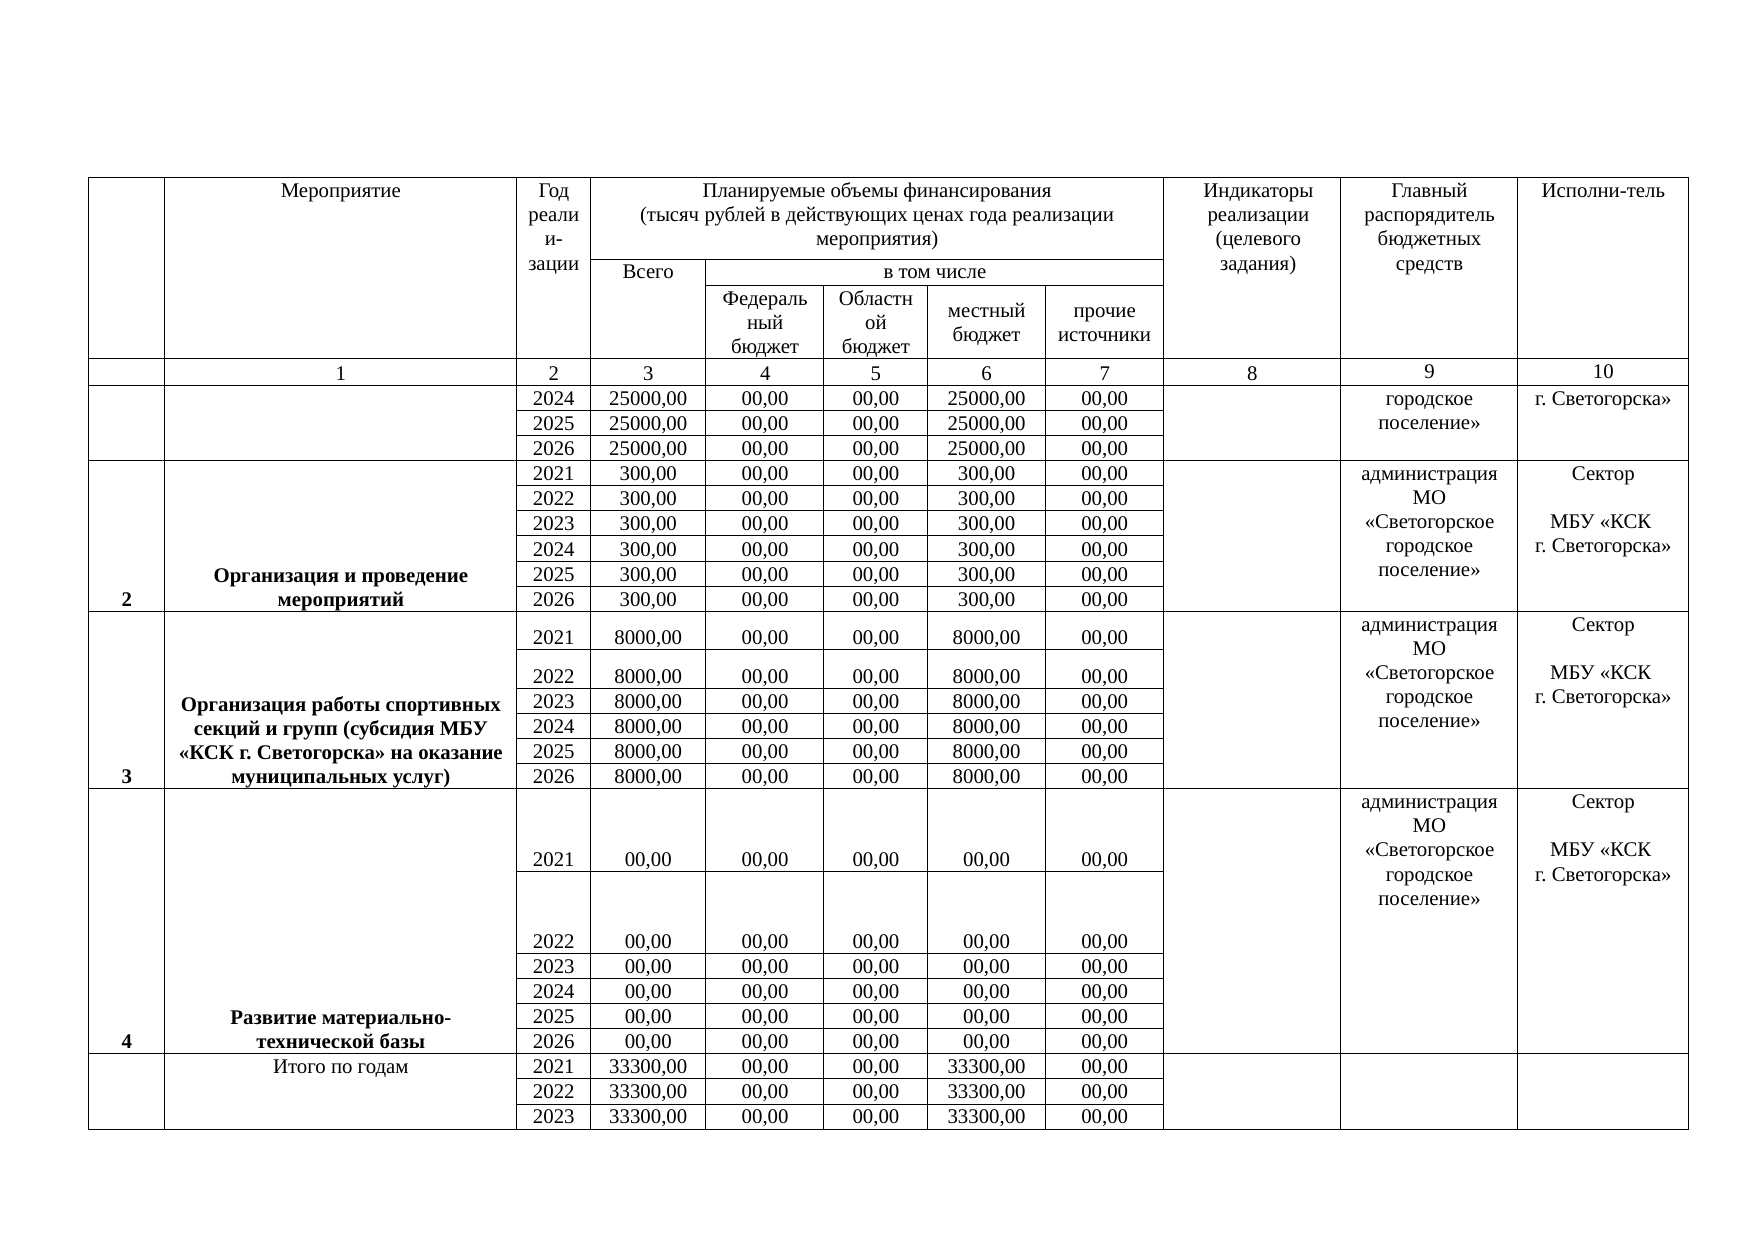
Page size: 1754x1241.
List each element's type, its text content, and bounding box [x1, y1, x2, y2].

table_header Главный распорядитель бюджетных средств [1341, 178, 1517, 358]
table_cell 5 [824, 359, 927, 385]
table_cell 2024 [517, 979, 590, 1003]
table_cell 00,00 [706, 612, 823, 649]
table_cell 25000,00 [928, 436, 1045, 460]
table_cell 3 [89, 612, 164, 788]
table_cell 00,00 [824, 739, 927, 763]
table_cell 00,00 [1046, 789, 1163, 871]
table_cell 8000,00 [928, 650, 1045, 688]
table_cell Сектор МБУ «КСК г. Светогорска» [1518, 612, 1688, 788]
table_cell 00,00 [706, 587, 823, 611]
table_cell в том числе [706, 260, 1163, 285]
table_cell 8000,00 [928, 714, 1045, 738]
table_cell 33300,00 [591, 1105, 705, 1128]
table_cell 00,00 [1046, 764, 1163, 788]
table_header Исполни-тель [1518, 178, 1688, 358]
table_cell 2026 [517, 436, 590, 460]
table_cell 00,00 [824, 1004, 927, 1028]
table_cell 25000,00 [591, 411, 705, 435]
table_cell 00,00 [824, 1105, 927, 1128]
table_cell Областной бюджет [824, 286, 927, 358]
table_cell 2024 [517, 536, 590, 561]
table_cell 8000,00 [591, 739, 705, 763]
table_cell 300,00 [591, 486, 705, 510]
table_cell 8000,00 [591, 650, 705, 688]
table_cell 300,00 [591, 536, 705, 561]
table_cell 300,00 [928, 562, 1045, 586]
table_cell 00,00 [824, 436, 927, 460]
table_cell 8000,00 [591, 764, 705, 788]
table_cell 00,00 [1046, 650, 1163, 688]
table_cell 00,00 [706, 650, 823, 688]
table_cell 00,00 [706, 1054, 823, 1078]
table_cell 8000,00 [928, 612, 1045, 649]
table_cell 2 [517, 359, 590, 385]
table_cell 10 [1518, 359, 1688, 385]
table_header Мероприятие [165, 178, 516, 358]
table_cell 00,00 [1046, 612, 1163, 649]
table_cell 00,00 [1046, 461, 1163, 485]
table_cell 2025 [517, 1004, 590, 1028]
table_cell 00,00 [824, 650, 927, 688]
table_cell 00,00 [591, 954, 705, 978]
table_cell 2025 [517, 739, 590, 763]
table_cell 00,00 [824, 714, 927, 738]
table_cell администрация МО «Светогорское городское поселение» [1341, 461, 1517, 611]
table_cell 300,00 [928, 587, 1045, 611]
table_cell Организация и проведение мероприятий [165, 461, 516, 611]
table_cell 00,00 [591, 1029, 705, 1053]
table_cell 2026 [517, 764, 590, 788]
table_cell 300,00 [928, 511, 1045, 535]
table_cell 00,00 [928, 872, 1045, 953]
table_cell 8000,00 [928, 764, 1045, 788]
table_cell 2024 [517, 714, 590, 738]
table_cell Развитие материально-технической базы [165, 789, 516, 1053]
table_cell местный бюджет [928, 286, 1045, 358]
table_cell администрация МО «Светогорское городское поселение» [1341, 612, 1517, 788]
table_cell 00,00 [1046, 1079, 1163, 1103]
table_cell [89, 359, 164, 385]
table_cell 00,00 [706, 764, 823, 788]
table_cell 2022 [517, 650, 590, 688]
table_cell 2022 [517, 486, 590, 510]
table_cell 8000,00 [928, 689, 1045, 713]
table_cell Организация работы спортивных секций и групп (субсидия МБУ «КСК г. Светогорска» на оказание муниципальных услуг) [165, 612, 516, 788]
table_cell 2022 [517, 872, 590, 953]
table_cell 00,00 [928, 1004, 1045, 1028]
table_cell 00,00 [591, 789, 705, 871]
table_cell [1164, 1054, 1340, 1128]
table_cell 00,00 [706, 979, 823, 1003]
table_cell 7 [1046, 359, 1163, 385]
table_cell 00,00 [824, 1079, 927, 1103]
table_cell 33300,00 [591, 1079, 705, 1103]
table_cell 00,00 [706, 486, 823, 510]
table_cell 2023 [517, 954, 590, 978]
table_cell 00,00 [591, 1004, 705, 1028]
table_header [89, 178, 164, 358]
table_cell 00,00 [1046, 436, 1163, 460]
table_cell 1 [165, 359, 516, 385]
table_cell 2 [89, 461, 164, 611]
table_cell 00,00 [706, 436, 823, 460]
table_cell 2022 [517, 1079, 590, 1103]
table_cell 00,00 [591, 872, 705, 953]
table_cell 00,00 [591, 979, 705, 1003]
table_cell [89, 1054, 164, 1128]
table_cell 300,00 [591, 461, 705, 485]
table_cell 00,00 [1046, 536, 1163, 561]
table_cell Федеральный бюджет [706, 286, 823, 358]
table_cell прочие источники [1046, 286, 1163, 358]
table_cell 00,00 [824, 1054, 927, 1078]
table_cell 2026 [517, 1029, 590, 1053]
table_cell 00,00 [1046, 386, 1163, 410]
table_cell 8 [1164, 359, 1340, 385]
table_cell 00,00 [824, 562, 927, 586]
table_cell 00,00 [706, 689, 823, 713]
table_cell 00,00 [1046, 979, 1163, 1003]
table_cell 00,00 [928, 1029, 1045, 1053]
table_cell [1164, 789, 1340, 1053]
table_cell 00,00 [1046, 562, 1163, 586]
table_cell 00,00 [1046, 486, 1163, 510]
table_cell 00,00 [706, 872, 823, 953]
table_cell 4 [706, 359, 823, 385]
table_cell 25000,00 [928, 386, 1045, 410]
table_cell 00,00 [824, 486, 927, 510]
table_cell 00,00 [824, 1029, 927, 1053]
table_cell 2025 [517, 411, 590, 435]
table_cell 33300,00 [928, 1054, 1045, 1078]
table_cell 00,00 [706, 461, 823, 485]
table_cell 3 [591, 359, 705, 385]
table_cell 00,00 [824, 612, 927, 649]
table_header Год реалии-зации [517, 178, 590, 358]
table_cell 2026 [517, 587, 590, 611]
table_cell [1164, 461, 1340, 611]
table_header Планируемые объемы финансирования (тысяч рублей в действующих ценах года реализации мероприятия) [591, 178, 1163, 258]
table_cell 2024 [517, 386, 590, 410]
table_cell 25000,00 [591, 386, 705, 410]
table_cell 300,00 [591, 562, 705, 586]
table_cell 300,00 [928, 536, 1045, 561]
table_cell 00,00 [1046, 954, 1163, 978]
table_cell 00,00 [928, 954, 1045, 978]
table_cell 6 [928, 359, 1045, 385]
table_cell 00,00 [1046, 587, 1163, 611]
table_cell 00,00 [706, 536, 823, 561]
table_cell 00,00 [824, 511, 927, 535]
table_cell 00,00 [706, 1029, 823, 1053]
table_cell 8000,00 [591, 612, 705, 649]
table_cell 00,00 [706, 714, 823, 738]
table_cell 2021 [517, 612, 590, 649]
table_cell 2021 [517, 461, 590, 485]
table_cell 00,00 [824, 954, 927, 978]
table_cell 2023 [517, 1105, 590, 1128]
table_cell 9 [1341, 359, 1517, 385]
table_cell 00,00 [1046, 1105, 1163, 1128]
table_cell 300,00 [591, 587, 705, 611]
table_cell Сектор МБУ «КСК г. Светогорска» [1518, 789, 1688, 1053]
table_cell Итого по годам [165, 1054, 516, 1128]
table_cell 00,00 [706, 511, 823, 535]
table_cell 00,00 [928, 789, 1045, 871]
table_cell 2023 [517, 689, 590, 713]
table_cell 00,00 [1046, 872, 1163, 953]
table_cell 00,00 [706, 1004, 823, 1028]
table_cell 00,00 [706, 1105, 823, 1128]
table_cell 8000,00 [591, 689, 705, 713]
table_cell 00,00 [824, 536, 927, 561]
table_cell 300,00 [928, 486, 1045, 510]
table_cell 2025 [517, 562, 590, 586]
table_cell 00,00 [824, 764, 927, 788]
table_cell 00,00 [706, 1079, 823, 1103]
table_cell 00,00 [1046, 1054, 1163, 1078]
table_cell администрация МО «Светогорское городское поселение» [1341, 789, 1517, 1053]
table_cell 4 [89, 789, 164, 1053]
table_cell 00,00 [706, 386, 823, 410]
table_cell 00,00 [1046, 1004, 1163, 1028]
table_cell 300,00 [591, 511, 705, 535]
table_cell 2021 [517, 789, 590, 871]
table_cell [1518, 1054, 1688, 1128]
table_cell 00,00 [824, 587, 927, 611]
table_cell Всего [591, 260, 705, 358]
table_cell 33300,00 [591, 1054, 705, 1078]
table_cell 00,00 [1046, 1029, 1163, 1053]
table_cell 00,00 [824, 689, 927, 713]
table_cell 25000,00 [928, 411, 1045, 435]
table_cell 00,00 [824, 461, 927, 485]
table_cell 00,00 [824, 386, 927, 410]
table_cell 00,00 [824, 979, 927, 1003]
table_cell 00,00 [706, 954, 823, 978]
table_cell 00,00 [824, 411, 927, 435]
table_cell 2023 [517, 511, 590, 535]
table_cell 00,00 [706, 739, 823, 763]
table_header Индикаторы реализации (целевого задания) [1164, 178, 1340, 358]
table_cell 00,00 [1046, 689, 1163, 713]
table_cell 25000,00 [591, 436, 705, 460]
table_cell 00,00 [1046, 739, 1163, 763]
table_cell 00,00 [1046, 714, 1163, 738]
table_cell 8000,00 [591, 714, 705, 738]
table_cell 33300,00 [928, 1105, 1045, 1128]
table_cell 2021 [517, 1054, 590, 1078]
table_cell 00,00 [824, 872, 927, 953]
table_cell 00,00 [1046, 511, 1163, 535]
table_cell 00,00 [824, 789, 927, 871]
table_cell 8000,00 [928, 739, 1045, 763]
table_cell 00,00 [706, 562, 823, 586]
table_cell 00,00 [928, 979, 1045, 1003]
table_cell 300,00 [928, 461, 1045, 485]
table_cell [1341, 1054, 1517, 1128]
table_cell 33300,00 [928, 1079, 1045, 1103]
table_cell [1164, 612, 1340, 788]
table_cell 00,00 [706, 789, 823, 871]
table_cell 00,00 [706, 411, 823, 435]
table_cell 00,00 [1046, 411, 1163, 435]
table_cell Сектор МБУ «КСК г. Светогорска» [1518, 461, 1688, 611]
